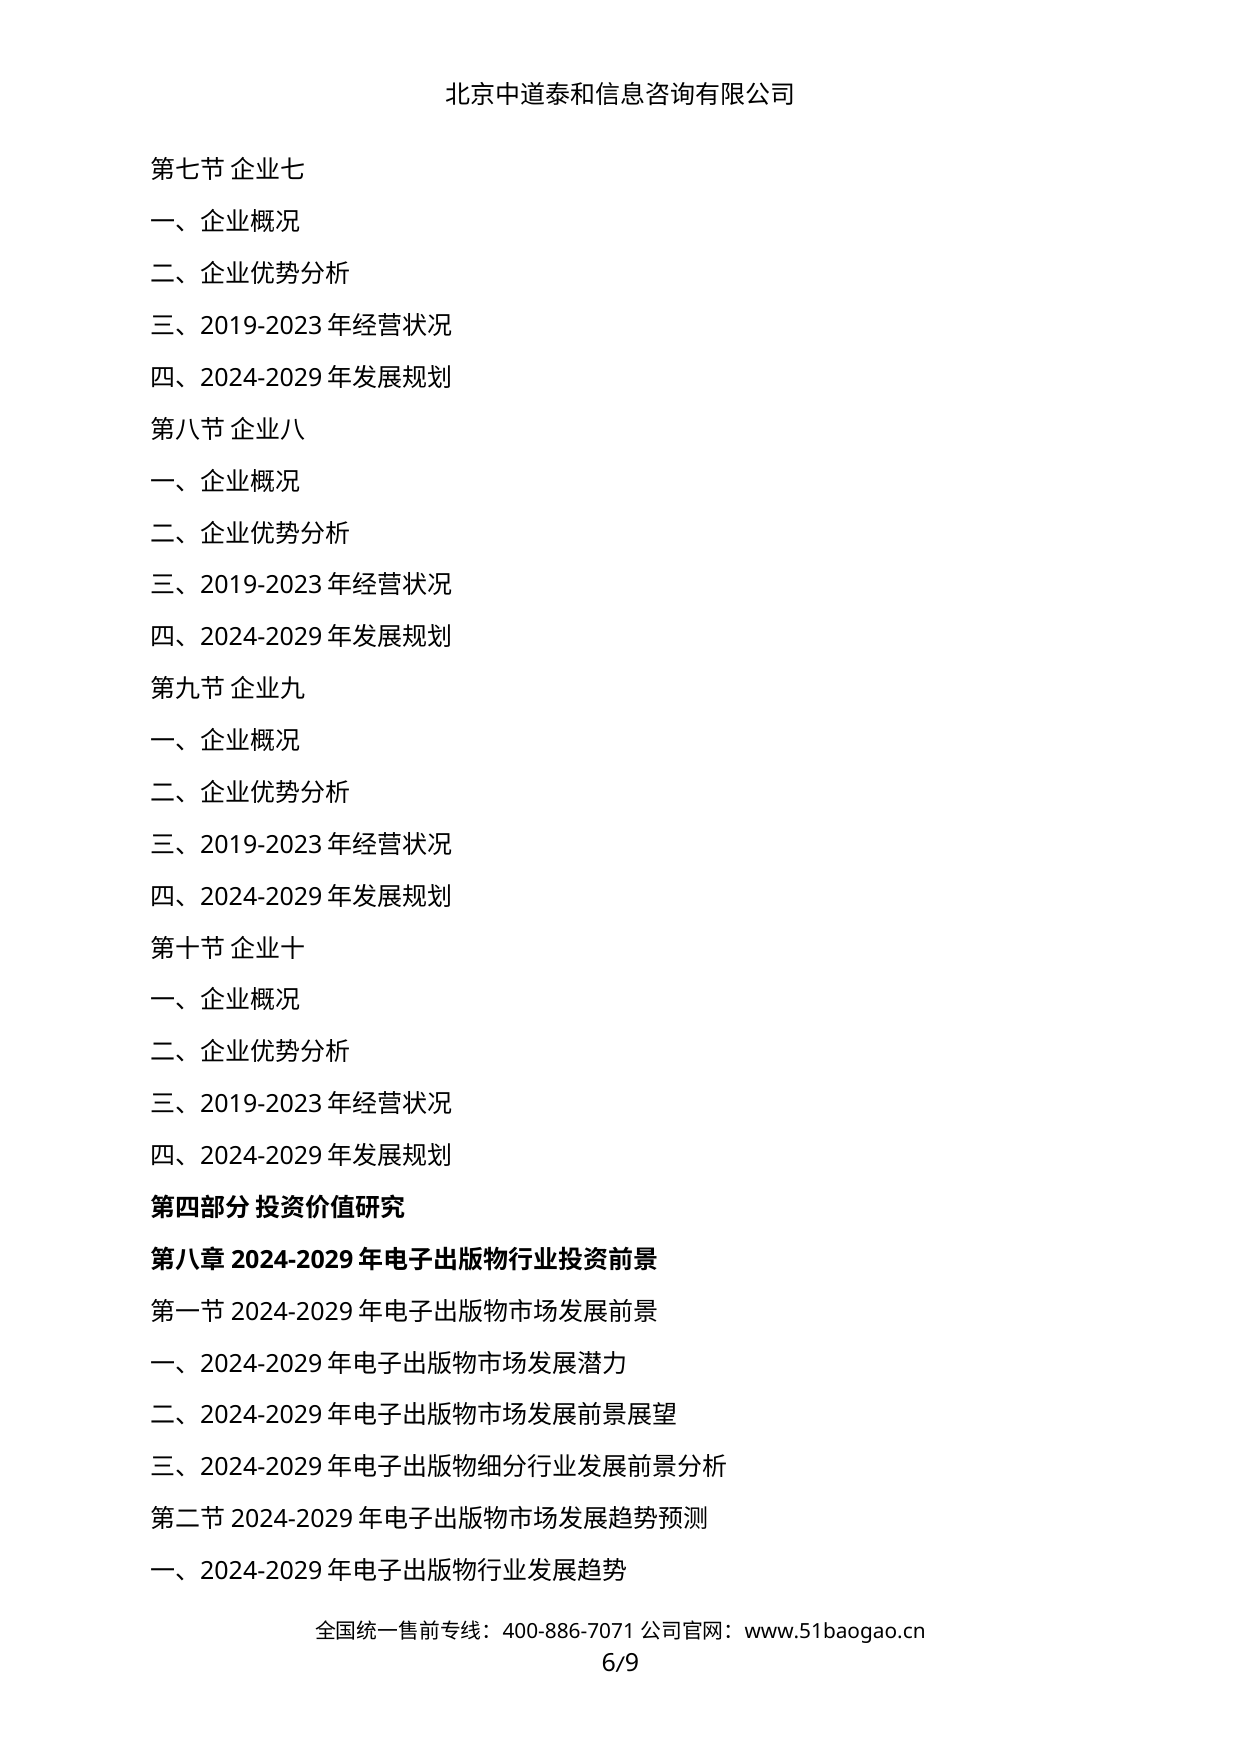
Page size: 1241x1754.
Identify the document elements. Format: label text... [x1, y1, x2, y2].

text 一、企业概况 [150, 461, 1090, 497]
text 三、2019-2023年经营状况 [150, 824, 1090, 861]
text 第四部分 投资价值研究 [150, 1187, 1090, 1224]
text 一、企业概况 [150, 202, 1090, 238]
text 第八节 企业八 [150, 409, 1090, 446]
text 二、企业优势分析 [150, 254, 1090, 290]
text 三、2019-2023年经营状况 [150, 1084, 1090, 1120]
text 一、企业概况 [150, 980, 1090, 1016]
text 第九节 企业九 [150, 669, 1090, 705]
text 第八章 2024-2029年电子出版物行业投资前景 [150, 1239, 1090, 1276]
text 一、2024-2029年电子出版物市场发展潜力 [150, 1343, 1090, 1379]
text 二、企业优势分析 [150, 772, 1090, 809]
text 第七节 企业七 [150, 150, 1090, 186]
text 四、2024-2029年发展规划 [150, 357, 1090, 394]
text 三、2024-2029年电子出版物细分行业发展前景分析 [150, 1447, 1090, 1483]
text 四、2024-2029年发展规划 [150, 1136, 1090, 1172]
text 三、2019-2023年经营状况 [150, 306, 1090, 342]
text 一、企业概况 [150, 721, 1090, 757]
text 四、2024-2029年发展规划 [150, 617, 1090, 653]
text 二、2024-2029年电子出版物市场发展前景展望 [150, 1395, 1090, 1431]
text 一、2024-2029年电子出版物行业发展趋势 [150, 1551, 1090, 1587]
text 四、2024-2029年发展规划 [150, 876, 1090, 912]
text 第十节 企业十 [150, 928, 1090, 964]
text 第二节 2024-2029年电子出版物市场发展趋势预测 [150, 1499, 1090, 1535]
text 三、2019-2023年经营状况 [150, 565, 1090, 601]
text 二、企业优势分析 [150, 1032, 1090, 1068]
text 二、企业优势分析 [150, 513, 1090, 549]
text 第一节 2024-2029年电子出版物市场发展前景 [150, 1291, 1090, 1327]
